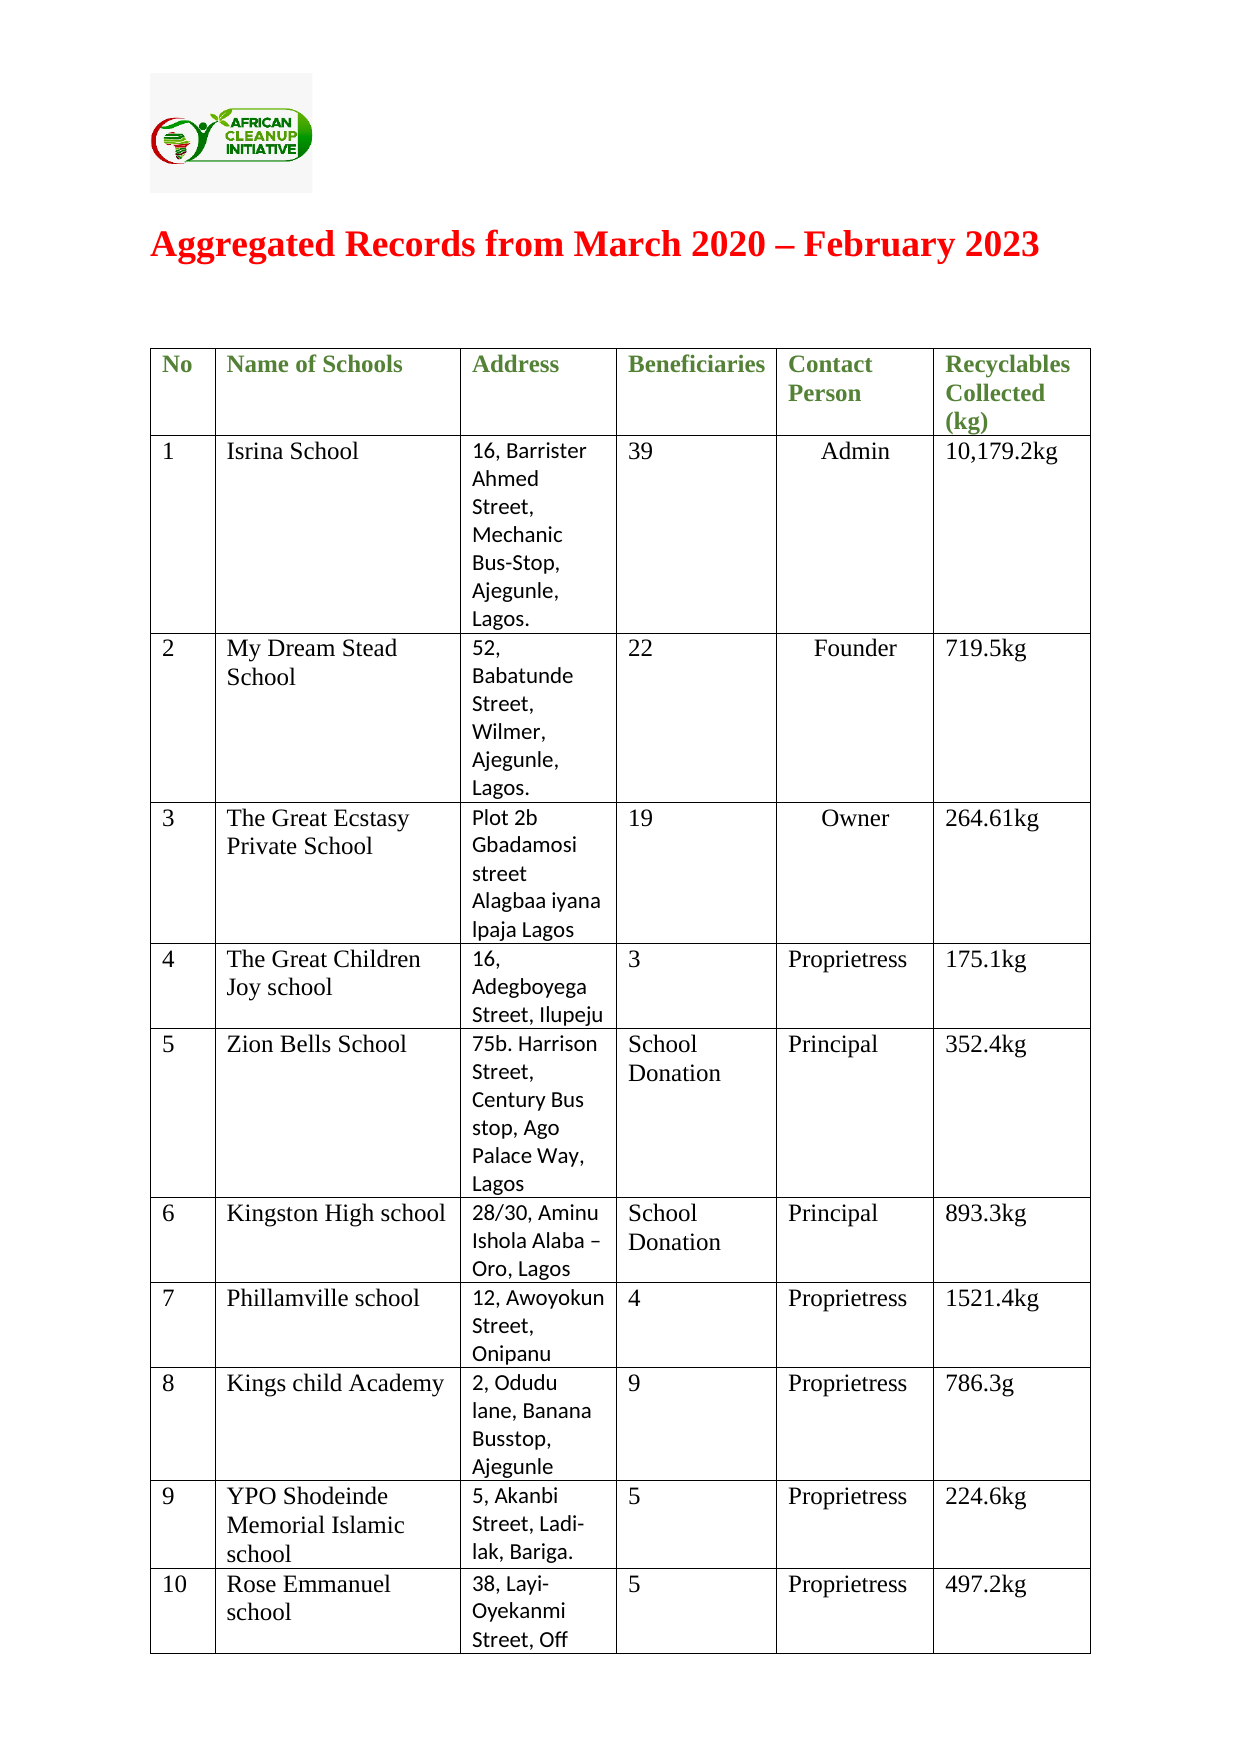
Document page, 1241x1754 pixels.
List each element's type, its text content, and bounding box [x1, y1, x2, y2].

table_cell 5 [617, 1481, 776, 1568]
table_header Beneficiaries [617, 349, 776, 435]
table_cell 5 [617, 1569, 776, 1653]
table_cell 2, Odudu lane, Banana Busstop, Ajegunle [461, 1368, 616, 1480]
table_cell 28/30, Aminu Ishola Alaba –Oro, Lagos [461, 1198, 616, 1282]
table_cell 224.6kg [934, 1481, 1090, 1568]
table_cell Proprietress [777, 1569, 933, 1653]
table_cell 264.61kg [934, 803, 1090, 943]
table_cell 19 [617, 803, 776, 943]
table_cell 497.2kg [934, 1569, 1090, 1653]
table_cell 7 [151, 1283, 215, 1367]
table_cell 1521.4kg [934, 1283, 1090, 1367]
table_cell Admin [777, 436, 933, 632]
table_cell Principal [777, 1198, 933, 1282]
table_cell 786.3g [934, 1368, 1090, 1480]
table_cell 175.1kg [934, 944, 1090, 1028]
table_cell 1 [151, 436, 215, 632]
table_cell 893.3kg [934, 1198, 1090, 1282]
table_header Name of Schools [216, 349, 460, 435]
table_cell Principal [777, 1029, 933, 1197]
table_cell 12, Awoyokun Street, Onipanu [461, 1283, 616, 1367]
text Aggregated Records from March 2020 – February 2023 [150, 221, 1090, 264]
table_cell 8 [151, 1368, 215, 1480]
table_cell Kings child Academy [216, 1368, 460, 1480]
table_cell 16, Barrister Ahmed Street, Mechanic Bus-Stop, Ajegunle, Lagos. [461, 436, 616, 632]
table_cell Kingston High school [216, 1198, 460, 1282]
table_cell 5, Akanbi Street, Ladi-lak, Bariga. [461, 1481, 616, 1568]
table_cell 38, Layi-Oyekanmi Street, Off Isolo Road, Mushin, Lagos. [461, 1569, 616, 1653]
table_header Address [461, 349, 616, 435]
table_cell 9 [617, 1368, 776, 1480]
table_cell 16, Adegboyega Street, Ilupeju [461, 944, 616, 1028]
table_cell 10,179.2kg [934, 436, 1090, 632]
table_cell 3 [617, 944, 776, 1028]
table_cell 10 [151, 1569, 215, 1653]
table_cell Proprietress [777, 1283, 933, 1367]
picture [150, 73, 313, 193]
table_cell Owner [777, 803, 933, 943]
table_cell YPO Shodeinde Memorial Islamic school [216, 1481, 460, 1568]
table_cell Plot 2b Gbadamosi street Alagbaa iyana lpaja Lagos [461, 803, 616, 943]
table_cell Zion Bells School [216, 1029, 460, 1197]
table_cell Phillamville school [216, 1283, 460, 1367]
table_cell School Donation [617, 1029, 776, 1197]
table_header Recyclables Collected (kg) [934, 349, 1090, 435]
table_cell 75b. Harrison Street, Century Bus stop, Ago Palace Way, Lagos [461, 1029, 616, 1197]
table_cell Isrina School [216, 436, 460, 632]
table_cell 2 [151, 634, 215, 802]
table_cell 4 [151, 944, 215, 1028]
table_cell School Donation [617, 1198, 776, 1282]
table_cell 22 [617, 634, 776, 802]
table_header No [151, 349, 215, 435]
table_cell The Great Ecstasy Private School [216, 803, 460, 943]
table_cell My Dream Stead School [216, 634, 460, 802]
table_cell Proprietress [777, 1368, 933, 1480]
table_cell 4 [617, 1283, 776, 1367]
table_cell Rose Emmanuel school [216, 1569, 460, 1653]
table_cell Proprietress [777, 944, 933, 1028]
table_cell Proprietress [777, 1481, 933, 1568]
table_cell 9 [151, 1481, 215, 1568]
table_cell 39 [617, 436, 776, 632]
table_cell Founder [777, 634, 933, 802]
table_cell 52, Babatunde Street, Wilmer, Ajegunle, Lagos. [461, 634, 616, 802]
table_cell 6 [151, 1198, 215, 1282]
table_cell The Great Children Joy school [216, 944, 460, 1028]
table_cell 3 [151, 803, 215, 943]
table_cell 719.5kg [934, 634, 1090, 802]
table_header Contact Person [777, 349, 933, 435]
table_cell 352.4kg [934, 1029, 1090, 1197]
table_cell 5 [151, 1029, 215, 1197]
